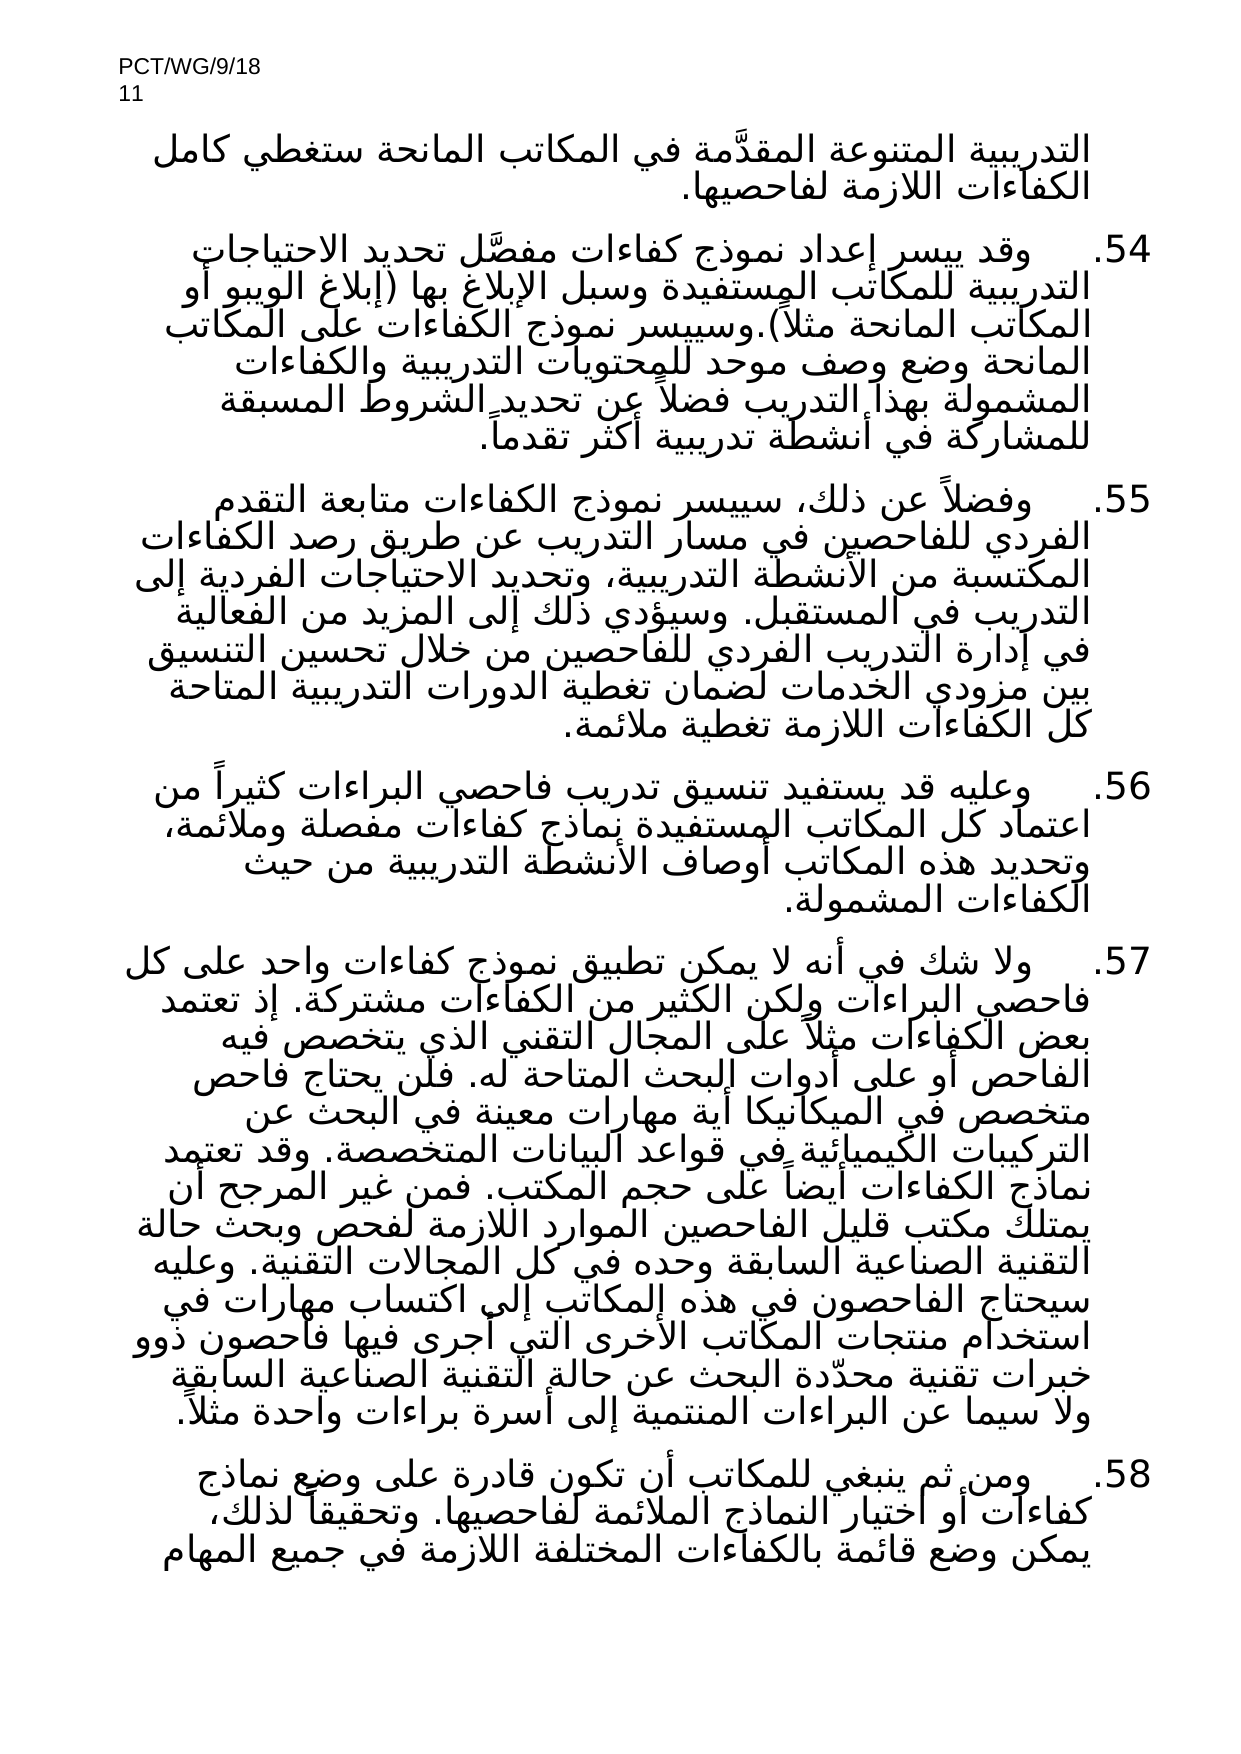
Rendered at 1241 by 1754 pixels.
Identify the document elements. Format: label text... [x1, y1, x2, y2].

text وفضلاً عن ذلك، سييسر نموذج الكفاءات متابعة التقدم الفردي للفاحصين في مسار التدريب عن طريق رصد الكفاءات المكتسبة من الأنشطة التدريبية، وتحديد الاحتياجات الفردية إلى التدريب في المستقبل. وسيؤدي ذلك إلى المزيد من الفعالية في إدارة التدريب الفردي للفاحصين من خلال تحسين التنسيق بين مزودي الخدمات لضمان تغطية الدورات التدريبية المتاحة كل الكفاءات اللازمة تغطية ملائمة. [118, 482, 1092, 745]
text ولا شك في أنه لا يمكن تطبيق نموذج كفاءات واحد على كل فاحصي البراءات ولكن الكثير من الكفاءات مشتركة. إذ تعتمد بعض الكفاءات مثلاً على المجال التقني الذي يتخصص فيه الفاحص أو على أدوات البحث المتاحة له. فلن يحتاج فاحص متخصص في الميكانيكا أية مهارات معينة في البحث عن التركيبات الكيميائية في قواعد البيانات المتخصصة. وقد تعتمد نماذج الكفاءات أيضاً على حجم المكتب. فمن غير المرجح أن يمتلك مكتب قليل الفاحصين الموارد اللازمة لفحص وبحث حالة التقنية الصناعية السابقة وحده في كل المجالات التقنية. وعليه سيحتاج الفاحصون في هذه المكاتب إلى اكتساب مهارات في استخدام منتجات المكاتب الأخرى التي أجرى فيها فاحصون ذوو خبرات تقنية محدّدة البحث عن حالة التقنية الصناعية السابقة ولا سيما عن البراءات المنتمية إلى أسرة براءات واحدة مثلاً. [118, 945, 1092, 1432]
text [118, 132, 1092, 207]
text وعليه قد يستفيد تنسيق تدريب فاحصي البراءات كثيراً من اعتماد كل المكاتب المستفيدة نماذج كفاءات مفصلة وملائمة، وتحديد هذه المكاتب أوصاف الأنشطة التدريبية من حيث الكفاءات المشمولة. [118, 770, 1092, 920]
text وقد ييسر إعداد نموذج كفاءات مفصَّل تحديد الاحتياجات التدريبية للمكاتب المستفيدة وسبل الإبلاغ بها (إبلاغ الويبو أو المكاتب المانحة مثلاً).وسييسر نموذج الكفاءات على المكاتب المانحة وضع وصف موحد للمحتويات التدريبية والكفاءات المشمولة بهذا التدريب فضلاً عن تحديد الشروط المسبقة للمشاركة في أنشطة تدريبية أكثر تقدماً. [118, 232, 1092, 457]
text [118, 1457, 1092, 1570]
